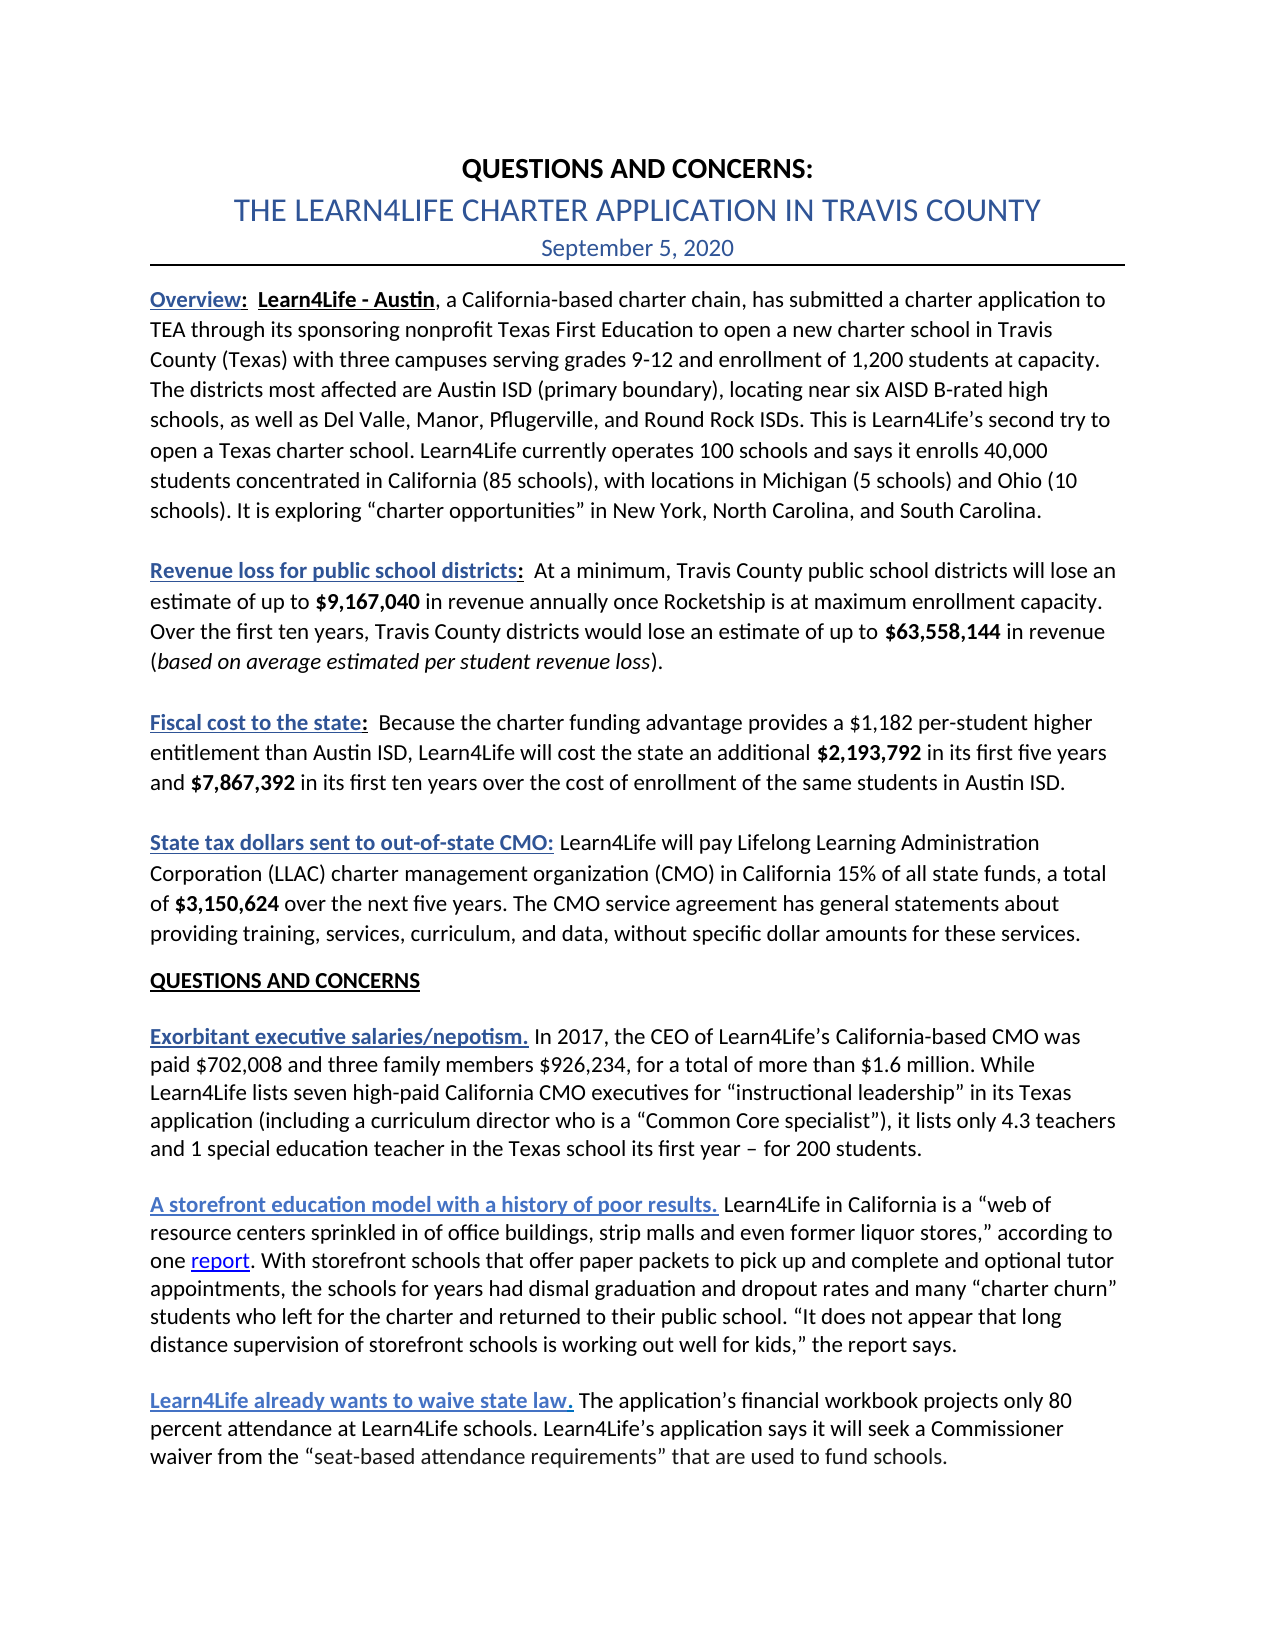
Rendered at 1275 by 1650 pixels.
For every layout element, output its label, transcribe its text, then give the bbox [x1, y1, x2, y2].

text QUESTIONS AND CONCERNS: THE LEARN4LIFE CHARTER APPLICATION IN TRAVIS COUNTY September 5, 2020 [150, 150, 1125, 264]
text Overview: Learn4Life - Austin, a California-based charter chain, has submitted a charter application to TEA through its sponsoring nonprofit Texas First Education to open a new charter school in Travis County (Texas) with three campuses serving grades 9-12 and enrollment of 1,200 students at capacity. The districts most affected are Austin ISD (primary boundary), locating near six AISD B-rated high schools, as well as Del Valle, Manor, Pflugerville, and Round Rock ISDs. This is Learn4Life’s second try to open a Texas charter school. Learn4Life currently operates 100 schools and says it enrolls 40,000 students concentrated in California (85 schools), with locations in Michigan (5 schools) and Ohio (10 schools). It is exploring “charter opportunities” in New York, North Carolina, and South Carolina. Revenue loss for public school districts: At a minimum, Travis County public school districts will lose an estimate of up to $9,167,040 in revenue annually once Rocketship is at maximum enrollment capacity. Over the first ten years, Travis County districts would lose an estimate of up to $63,558,144 in revenue (based on average estimated per student revenue loss). Fiscal cost to the state: Because the charter funding advantage provides a $1,182 per-student higher entitlement than Austin ISD, Learn4Life will cost the state an additional $2,193,792 in its first five years and $7,867,392 in its first ten years over the cost of enrollment of the same students in Austin ISD. State tax dollars sent to out-of-state CMO: Learn4Life will pay Lifelong Learning Administration Corporation (LLAC) charter management organization (CMO) in California 15% of all state funds, a total of $3,150,624 over the next five years. The CMO service agreement has general statements about providing training, services, curriculum, and data, without specific dollar amounts for these services. [150, 285, 1125, 947]
text Learn4Life already wants to waive state law. The application’s financial workbook projects only 80 percent attendance at Learn4Life schools. Learn4Life’s application says it will seek a Commissioner waiver from the “seat-based attendance requirements” that are used to fund schools. [150, 1386, 1125, 1470]
text Exorbitant executive salaries/nepotism. In 2017, the CEO of Learn4Life’s California-based CMO was paid $702,008 and three family members $926,234, for a total of more than $1.6 million. While Learn4Life lists seven high-paid California CMO executives for “instructional leadership” in its Texas application (including a curriculum director who is a “Common Core specialist”), it lists only 4.3 teachers and 1 special education teacher in the Texas school its first year – for 200 students. A storefront education model with a history of poor results. Learn4Life in California is a “web of resource centers sprinkled in of office buildings, strip malls and even former liquor stores,” according to one report. With storefront schools that offer paper packets to pick up and complete and optional tutor appointments, the schools for years had dismal graduation and dropout rates and many “charter churn” students who left for the charter and returned to their public school. “It does not appear that long distance supervision of storefront schools is working out well for kids,” the report says. [150, 1022, 1125, 1358]
text QUESTIONS AND CONCERNS [150, 966, 1125, 1022]
